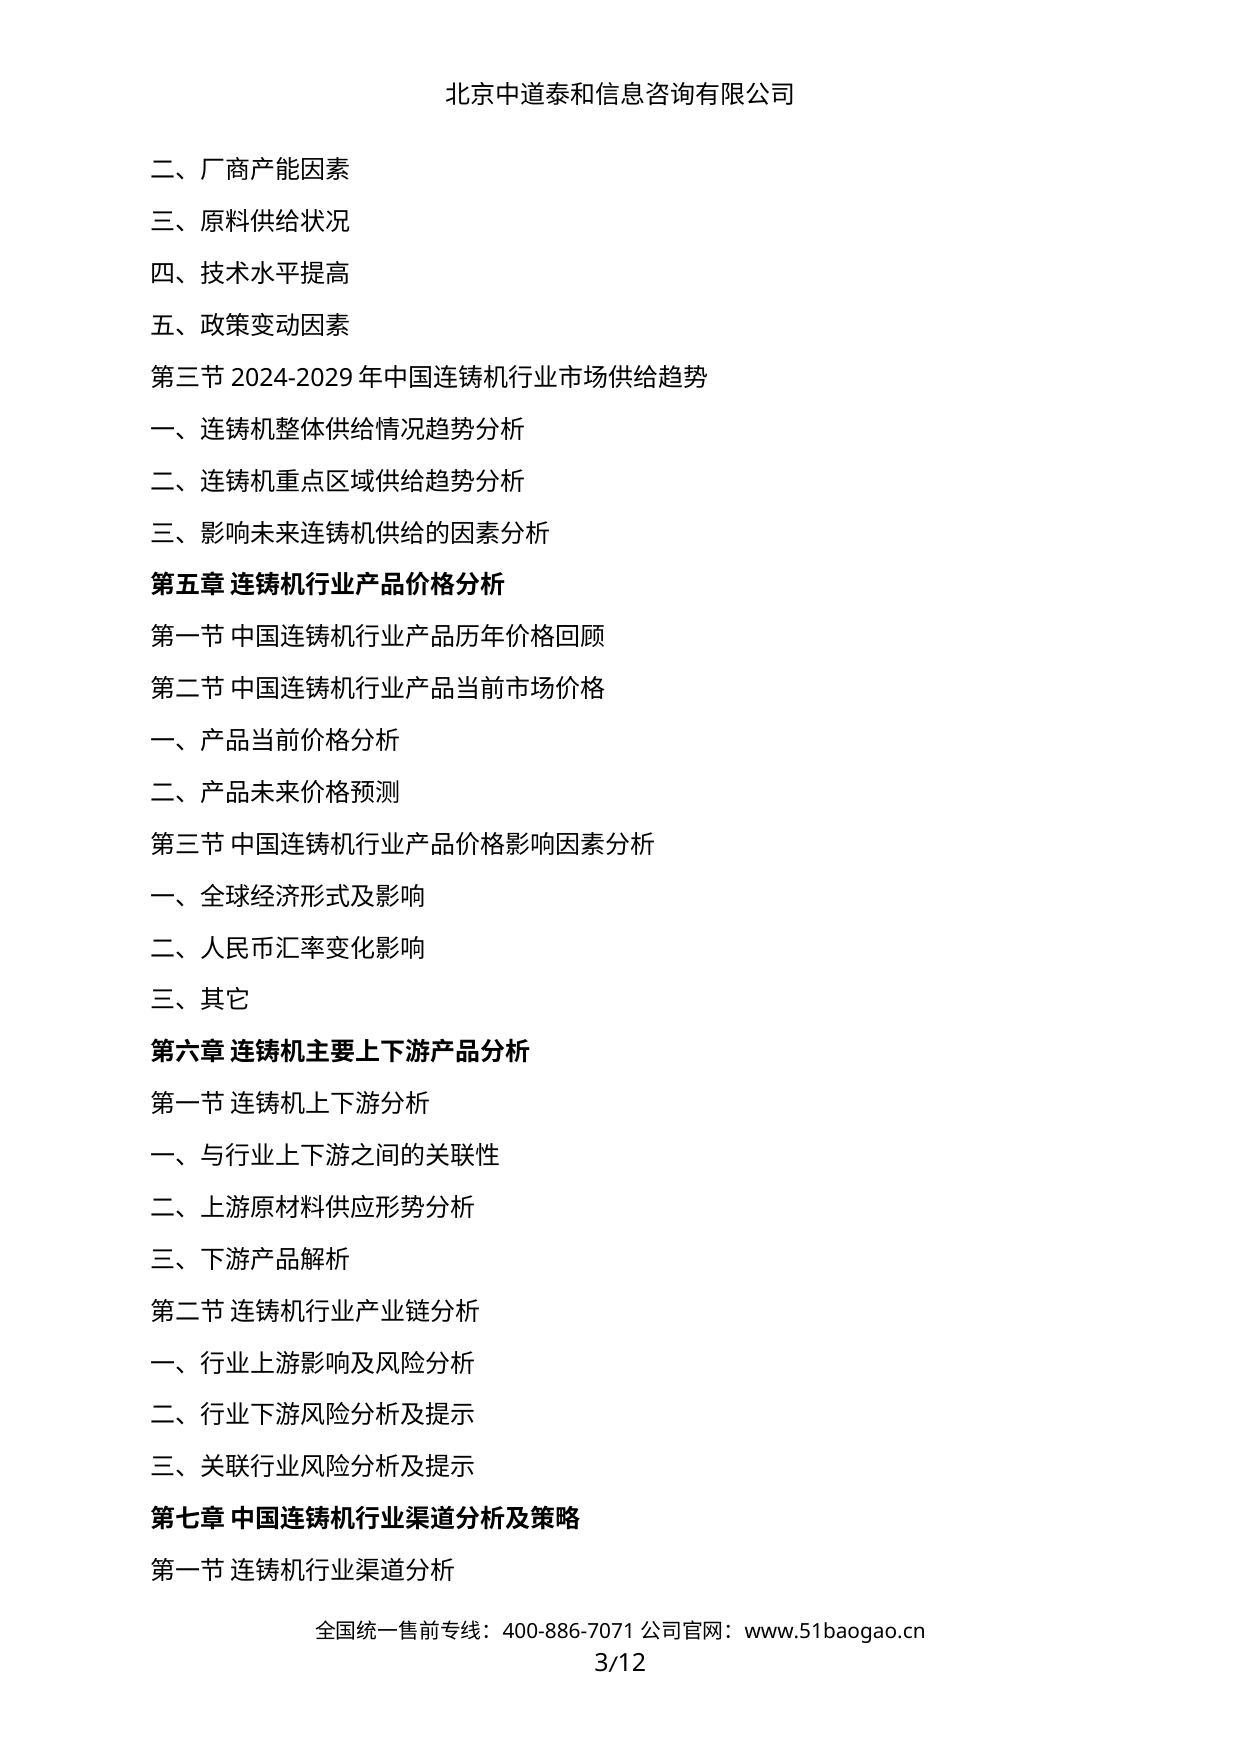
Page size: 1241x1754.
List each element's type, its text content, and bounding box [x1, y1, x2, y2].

text 第三节 2024-2029年中国连铸机行业市场供给趋势 [150, 357, 1090, 394]
text 四、技术水平提高 [150, 254, 1090, 290]
text 一、与行业上下游之间的关联性 [150, 1136, 1090, 1172]
text 三、其它 [150, 980, 1090, 1016]
text 二、厂商产能因素 [150, 150, 1090, 186]
text 第六章 连铸机主要上下游产品分析 [150, 1032, 1090, 1068]
text 二、行业下游风险分析及提示 [150, 1395, 1090, 1431]
text 一、行业上游影响及风险分析 [150, 1343, 1090, 1379]
text 第五章 连铸机行业产品价格分析 [150, 565, 1090, 601]
text 五、政策变动因素 [150, 306, 1090, 342]
text 二、连铸机重点区域供给趋势分析 [150, 461, 1090, 497]
text 第三节 中国连铸机行业产品价格影响因素分析 [150, 824, 1090, 861]
text 第二节 中国连铸机行业产品当前市场价格 [150, 669, 1090, 705]
text 三、下游产品解析 [150, 1239, 1090, 1276]
text 二、产品未来价格预测 [150, 772, 1090, 809]
text 第一节 连铸机上下游分析 [150, 1084, 1090, 1120]
text 一、全球经济形式及影响 [150, 876, 1090, 912]
text 二、上游原材料供应形势分析 [150, 1187, 1090, 1224]
text 第二节 连铸机行业产业链分析 [150, 1291, 1090, 1327]
text 一、连铸机整体供给情况趋势分析 [150, 409, 1090, 446]
text 第七章 中国连铸机行业渠道分析及策略 [150, 1499, 1090, 1535]
text 三、关联行业风险分析及提示 [150, 1447, 1090, 1483]
text 三、原料供给状况 [150, 202, 1090, 238]
text 三、影响未来连铸机供给的因素分析 [150, 513, 1090, 549]
text 第一节 连铸机行业渠道分析 [150, 1551, 1090, 1587]
text 二、人民币汇率变化影响 [150, 928, 1090, 964]
text 一、产品当前价格分析 [150, 721, 1090, 757]
text 第一节 中国连铸机行业产品历年价格回顾 [150, 617, 1090, 653]
